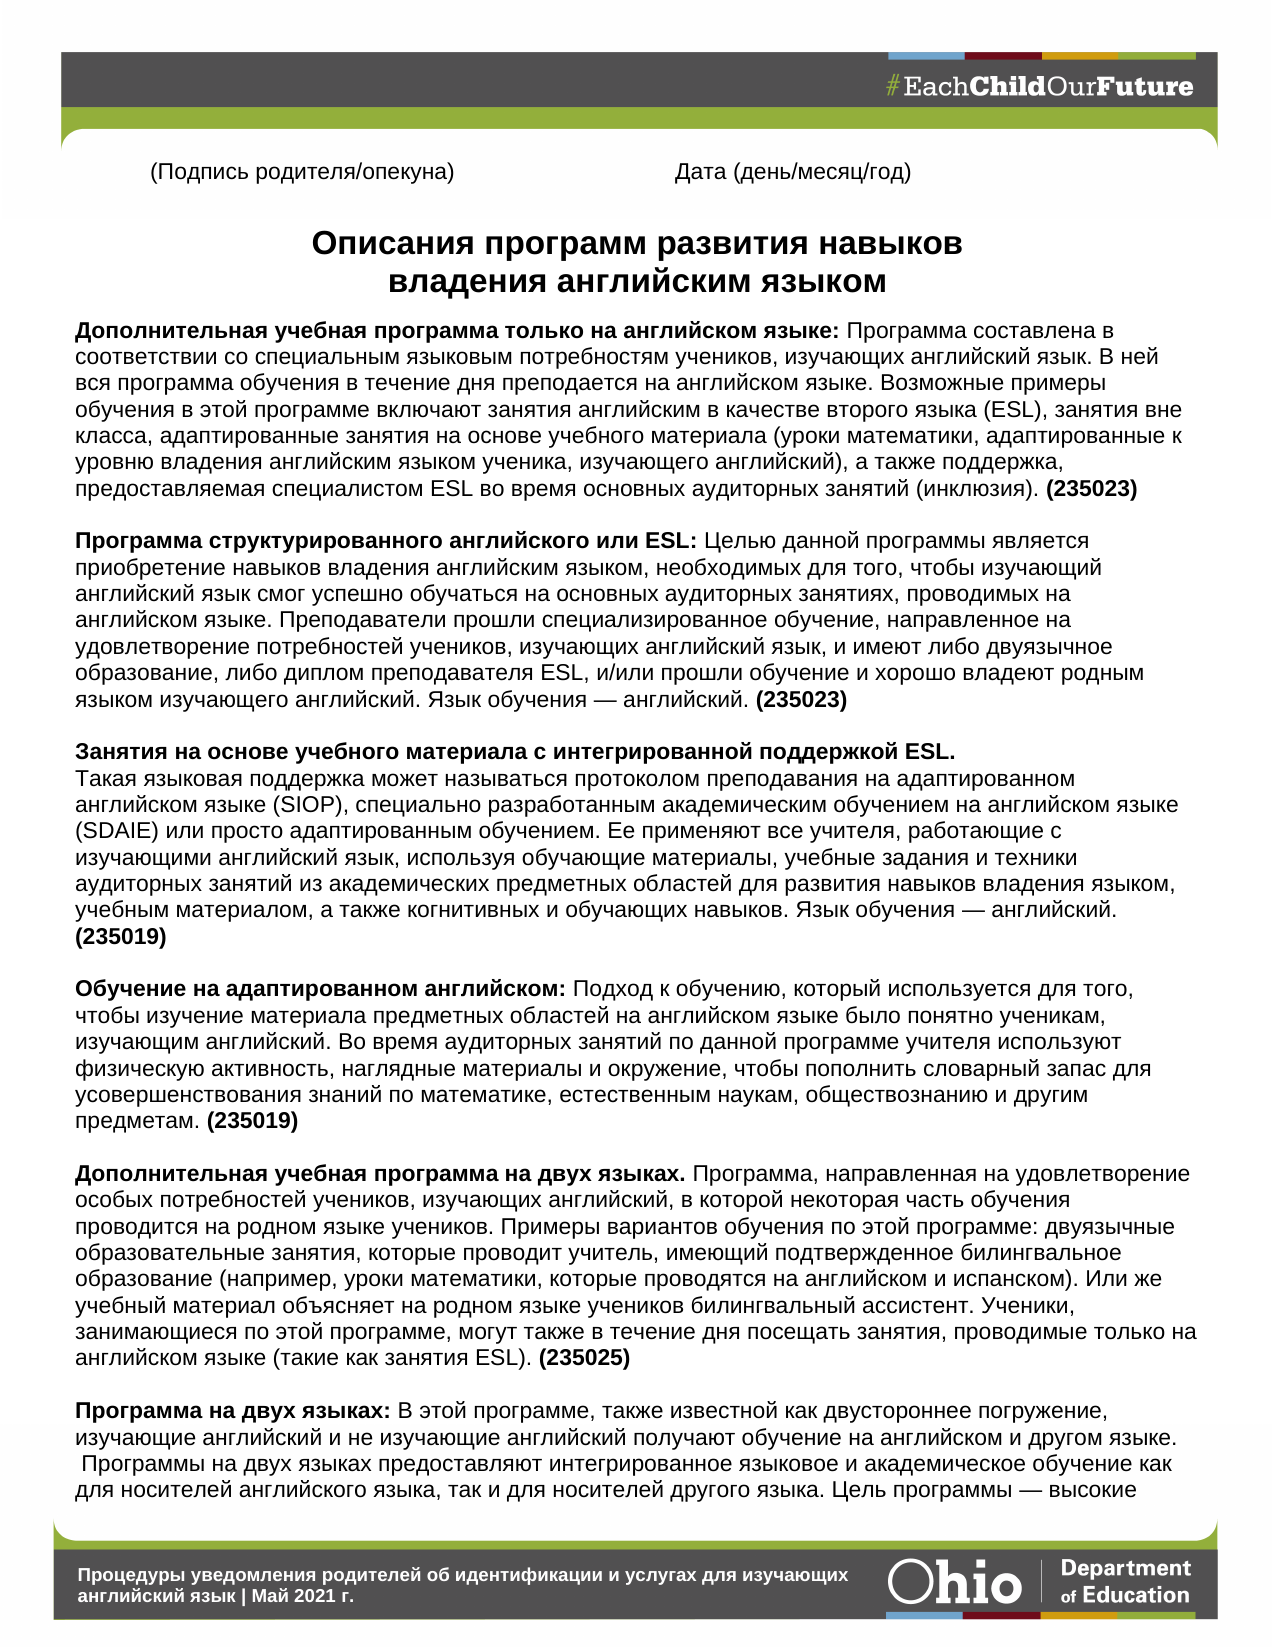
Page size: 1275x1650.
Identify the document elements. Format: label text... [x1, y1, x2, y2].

text Описания программ развития навыков [75, 223, 1200, 261]
text Дополнительная учебная программа на двух языках. Программа, направленная на удовлетворение особых потребностей учеников, изучающих английский, в которой некоторая часть обучения проводится на родном языке учеников. Примеры вариантов обучения по этой программе: двуязычные образовательные занятия, которые проводит учитель, имеющий подтвержденное билингвальное образование (например, уроки математики, которые проводятся на английском и испанском). Или же учебный материал объясняет на родном языке учеников билингвальный ассистент. Ученики, занимающиеся по этой программе, могут также в течение дня посещать занятия, проводимые только на английском языке (такие как занятия ESL). (235025) [75, 1160, 1200, 1371]
text Дополнительная учебная программа только на английском языке: Программа составлена в соответствии со специальным языковым потребностям учеников, изучающих английский язык. В ней вся программа обучения в течение дня преподается на английском языке. Возможные примеры обучения в этой программе включают занятия английским в качестве второго языка (ESL), занятия вне класса, адаптированные занятия на основе учебного материала (уроки математики, адаптированные к уровню владения английским языком ученика, изучающего английский), а также поддержка, предоставляемая специалистом ESL во время основных аудиторных занятий (инклюзия). (235023) [75, 317, 1200, 501]
picture [0, 1424, 1272, 1647]
picture [2, 0, 1272, 219]
text Программа структурированного английского или ESL: Целью данной программы является приобретение навыков владения английским языком, необходимых для того, чтобы изучающий английский язык смог успешно обучаться на основных аудиторных занятиях, проводимых на английском языке. Преподаватели прошли специализированное обучение, направленное на удовлетворение потребностей учеников, изучающих английский язык, и имеют либо двуязычное образование, либо диплом преподавателя ESL, и/или прошли обучение и хорошо владеют родным языком изучающего английский. Язык обучения — английский. (235023) [75, 527, 1200, 712]
text Обучение на адаптированном английском: Подход к обучению, который используется для того, чтобы изучение материала предметных областей на английском языке было понятно ученикам, изучающим английский. Во время аудиторных занятий по данной программе учителя используют физическую активность, наглядные материалы и окружение, чтобы пополнить словарный запас для усовершенствования знаний по математике, естественным наукам, обществознанию и другим предметам. (235019) [75, 975, 1200, 1133]
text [75, 1397, 1200, 1502]
text Занятия на основе учебного материала с интегрированной поддержкой ESL. Такая языковая поддержка может называться протоколом преподавания на адаптированном английском языке (SIOP), специально разработанным академическим обучением на английском языке (SDAIE) или просто адаптированным обучением. Ее применяют все учителя, работающие с изучающими английский язык, используя обучающие материалы, учебные задания и техники аудиторных занятий из академических предметных областей для развития навыков владения языком, учебным материалом, а также когнитивных и обучающих навыков. Язык обучения — английский. (235019) [75, 738, 1200, 949]
text (Подпись родителя/опекуна) Дата (день/месяц/год) [75, 158, 1200, 184]
text владения английским языком [75, 261, 1200, 300]
